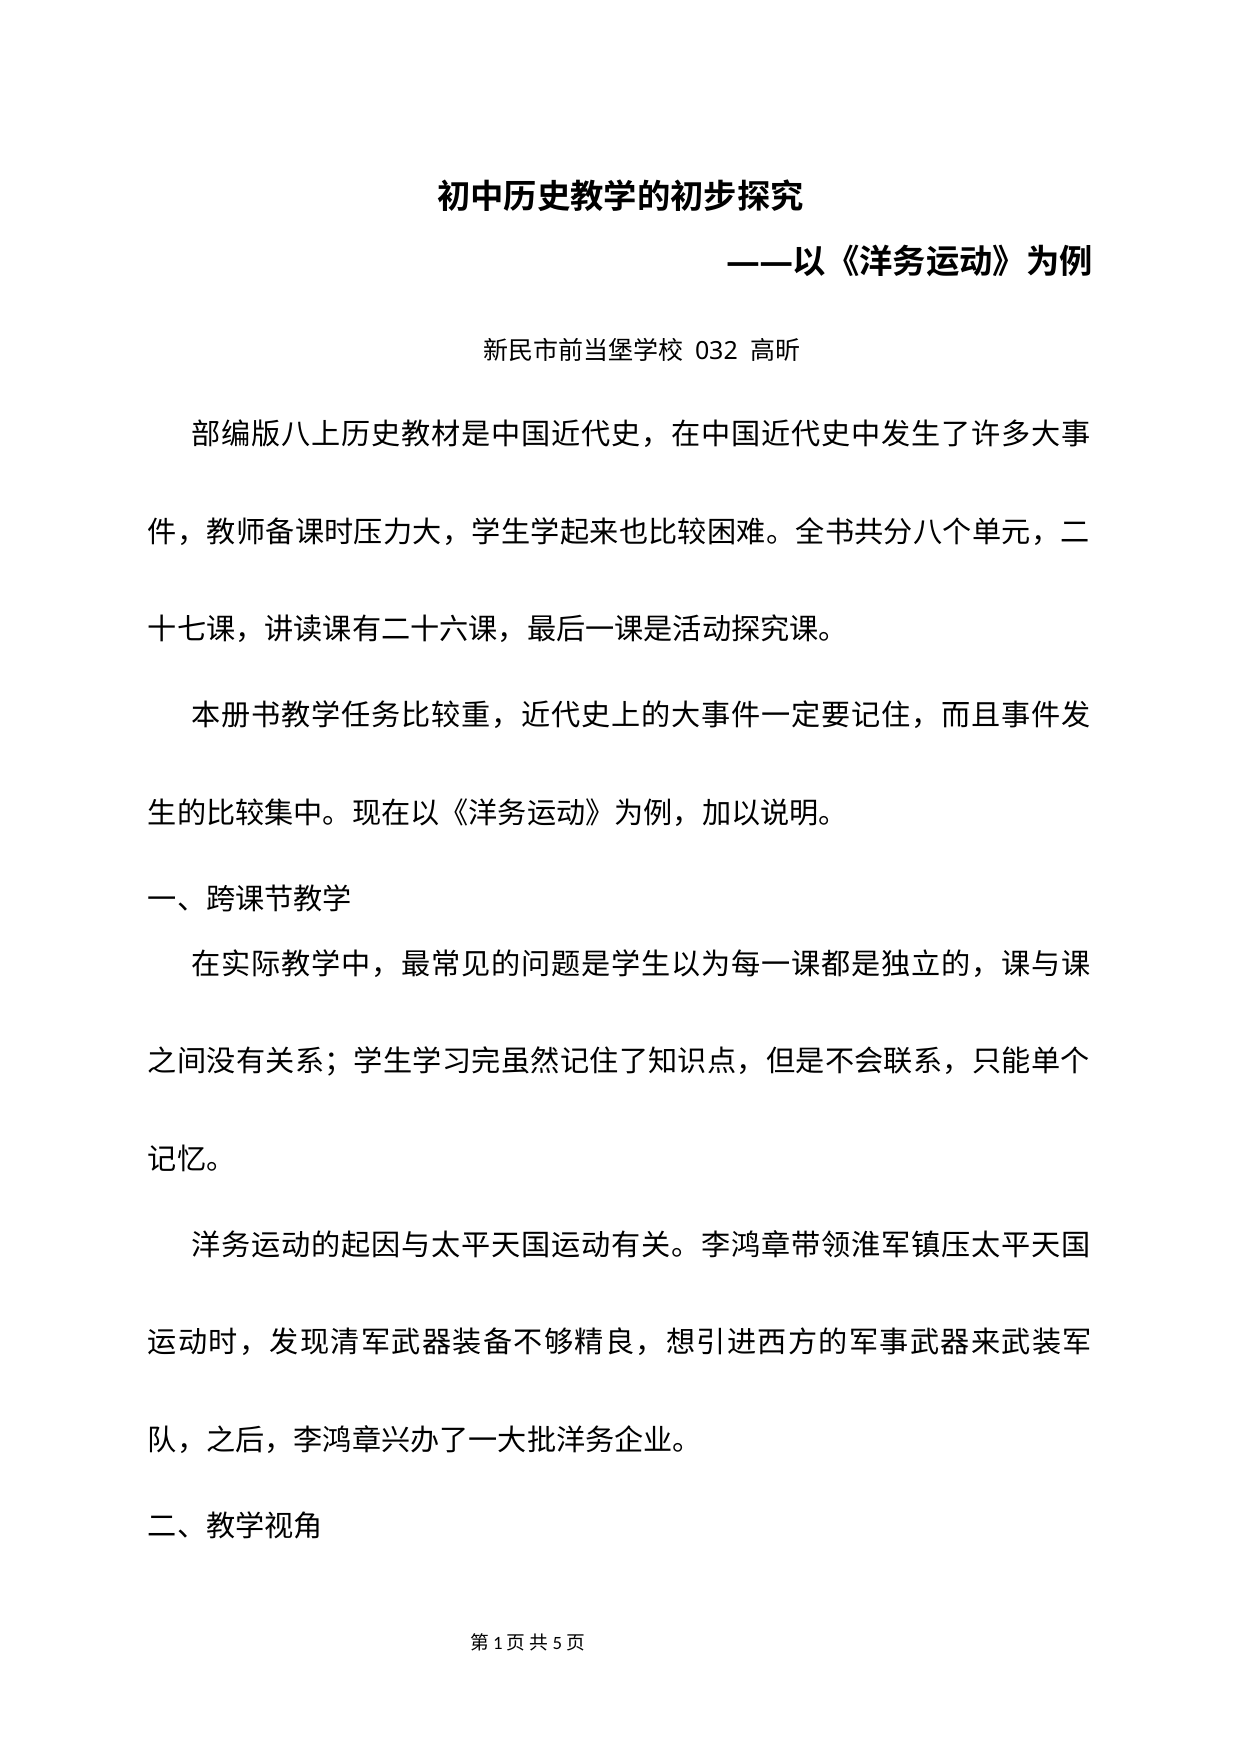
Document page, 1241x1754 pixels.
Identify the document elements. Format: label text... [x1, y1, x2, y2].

text 一、跨课节教学 [148, 864, 1093, 929]
text ——以《洋务运动》为例 [148, 227, 1093, 292]
text 部编版八上历史教材是中国近代史，在中国近代史中发生了许多大事件，教师备课时压力大，学生学起来也比较困难。全书共分八个单元，二十七课，讲读课有二十六课，最后一课是活动探究课。 [148, 399, 1093, 659]
text 洋务运动的起因与太平天国运动有关。李鸿章带领淮军镇压太平天国运动时，发现清军武器装备不够精良，想引进西方的军事武器来武装军队，之后，李鸿章兴办了一大批洋务企业。 [148, 1210, 1093, 1470]
text 二、教学视角 [148, 1491, 1093, 1556]
text 在实际教学中，最常见的问题是学生以为每一课都是独立的，课与课之间没有关系；学生学习完虽然记住了知识点，但是不会联系，只能单个记忆。 [148, 929, 1093, 1189]
text 新民市前当堡学校 032 高昕 [148, 316, 1093, 381]
text 本册书教学任务比较重，近代史上的大事件一定要记住，而且事件发生的比较集中。现在以《洋务运动》为例，加以说明。 [148, 680, 1093, 843]
text 初中历史教学的初步探究 [148, 162, 1093, 227]
